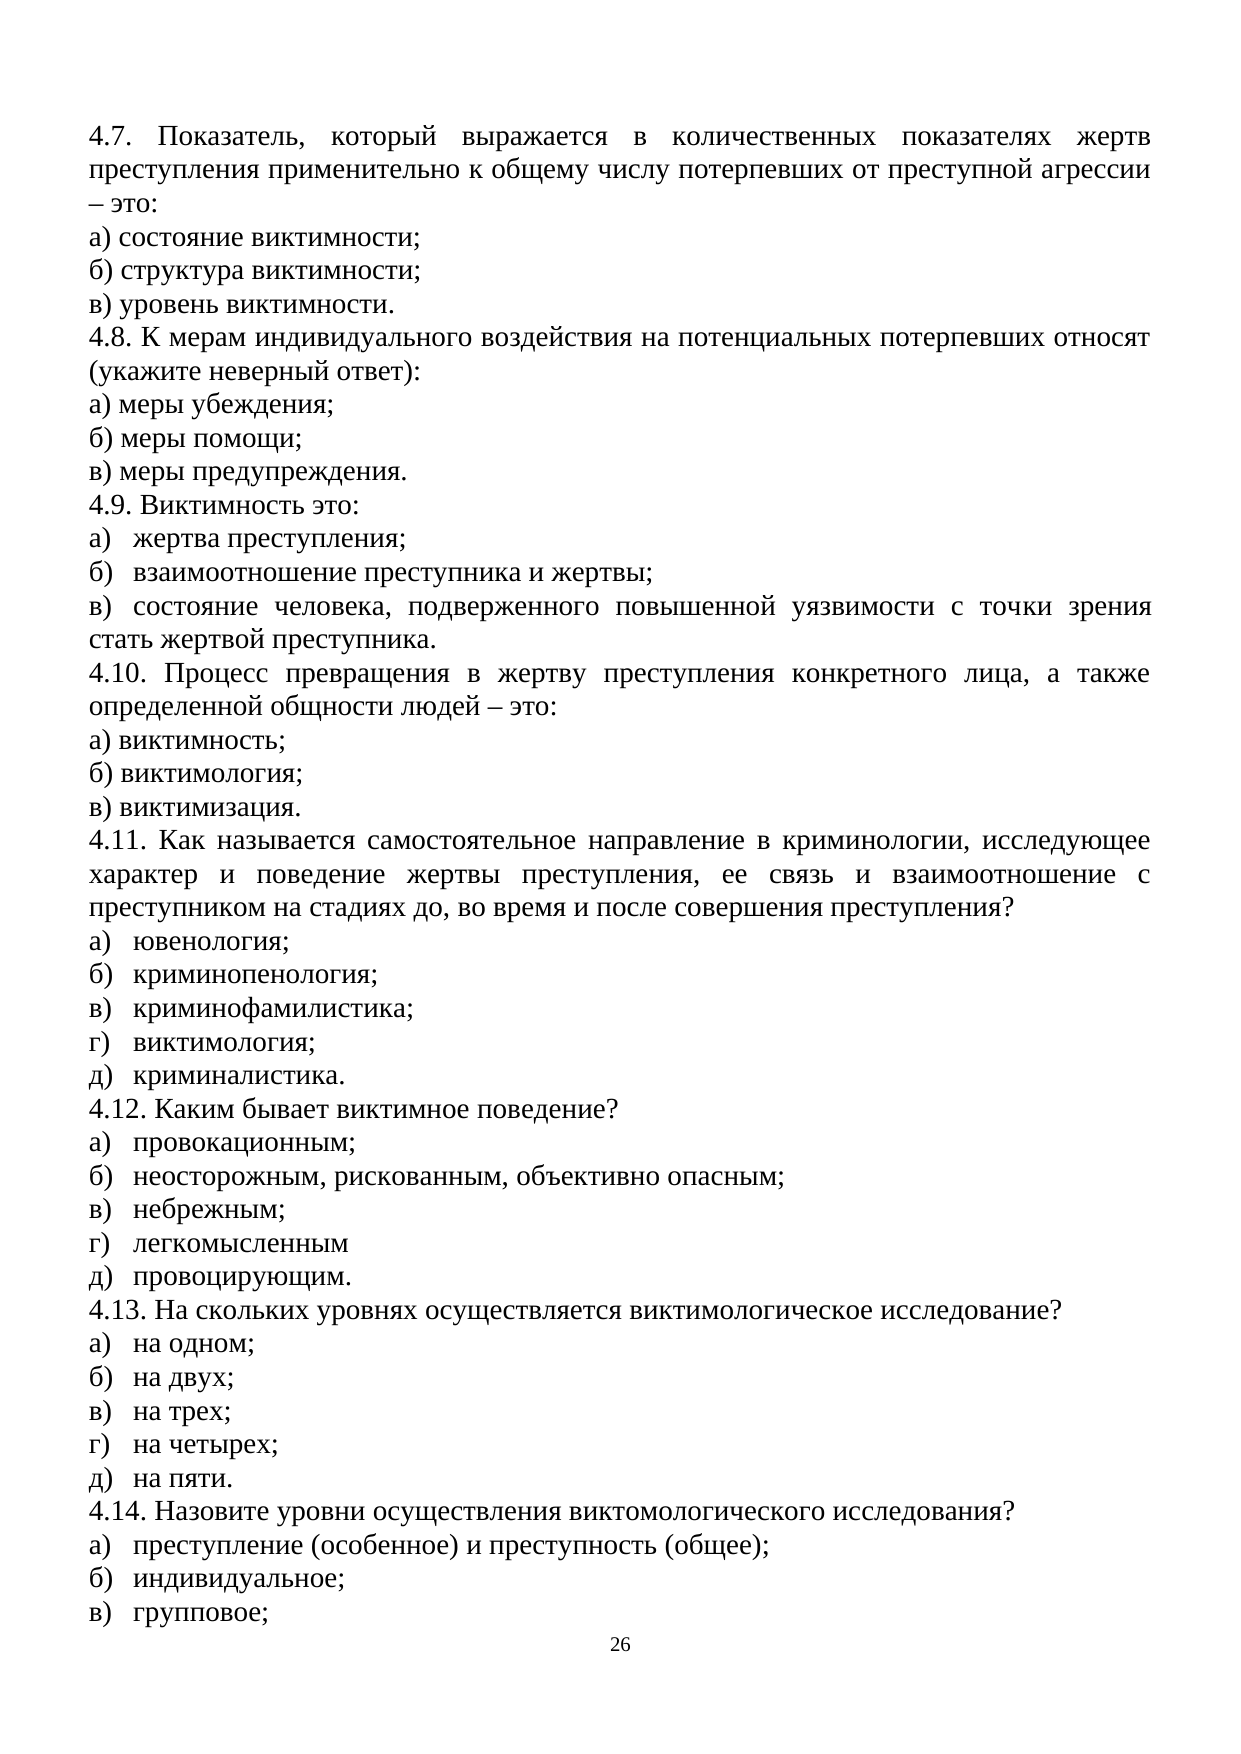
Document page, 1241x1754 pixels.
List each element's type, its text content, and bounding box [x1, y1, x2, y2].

list групповое; [88, 1594, 1152, 1627]
list провокационным; [88, 1124, 1152, 1158]
text 4.8. К мерам индивидуального воздействия на потенциальных потерпевших относят (укажите неверный ответ): [88, 319, 1152, 386]
text 4.11. Как называется самостоятельное направление в криминологии, исследующее характер и поведение жертвы преступления, ее связь и взаимоотношение с преступником на стадиях до, во время и после совершения преступления? [88, 822, 1152, 923]
list ювенология; [88, 923, 1152, 957]
list на двух; [88, 1359, 1152, 1393]
text 4.7. Показатель, который выражается в количественных показателях жертв преступления применительно к общему числу потерпевших от преступной агрессии – это: [88, 118, 1152, 219]
list криминалистика. [88, 1057, 1152, 1091]
text 4.12. Каким бывает виктимное поведение? [88, 1091, 1152, 1124]
list на четырех; [88, 1426, 1152, 1460]
list на трех; [88, 1393, 1152, 1426]
list криминопенология; [88, 957, 1152, 990]
list индивидуальное; [88, 1560, 1152, 1594]
text а) меры убеждения; [88, 386, 1152, 420]
text в) состояние человека, подверженного повышенной уязвимости с точки зрения стать жертвой преступника. [88, 588, 1152, 655]
text в) уровень виктимности. [88, 286, 1152, 319]
list на одном; [88, 1326, 1152, 1359]
list криминофамилистика; [88, 990, 1152, 1024]
list провоцирующим. [88, 1258, 1152, 1292]
text а) виктимность; [88, 722, 1152, 755]
text а) состояние виктимности; [88, 219, 1152, 252]
text 4.10. Процесс превращения в жертву преступления конкретного лица, а также определенной общности людей – это: [88, 655, 1152, 722]
list на пяти. [88, 1460, 1152, 1493]
text б) взаимоотношение преступника и жертвы; [88, 554, 1152, 588]
text б) меры помощи; [88, 420, 1152, 453]
text в) меры предупреждения. [88, 453, 1152, 487]
text в) виктимизация. [88, 789, 1152, 822]
list виктимология; [88, 1024, 1152, 1057]
list легкомысленным [88, 1225, 1152, 1258]
text б) виктимология; [88, 755, 1152, 789]
text б) структура виктимности; [88, 252, 1152, 286]
text 4.14. Назовите уровни осуществления виктомологического исследования? [88, 1493, 1152, 1527]
list преступление (особенное) и преступность (общее); [88, 1527, 1152, 1560]
list неосторожным, рискованным, объективно опасным; [88, 1158, 1152, 1191]
text 4.13. На скольких уровнях осуществляется виктимологическое исследование? [88, 1292, 1152, 1326]
text а) жертва преступления; [88, 521, 1152, 554]
list небрежным; [88, 1191, 1152, 1225]
text 4.9. Виктимность это: [88, 487, 1152, 521]
